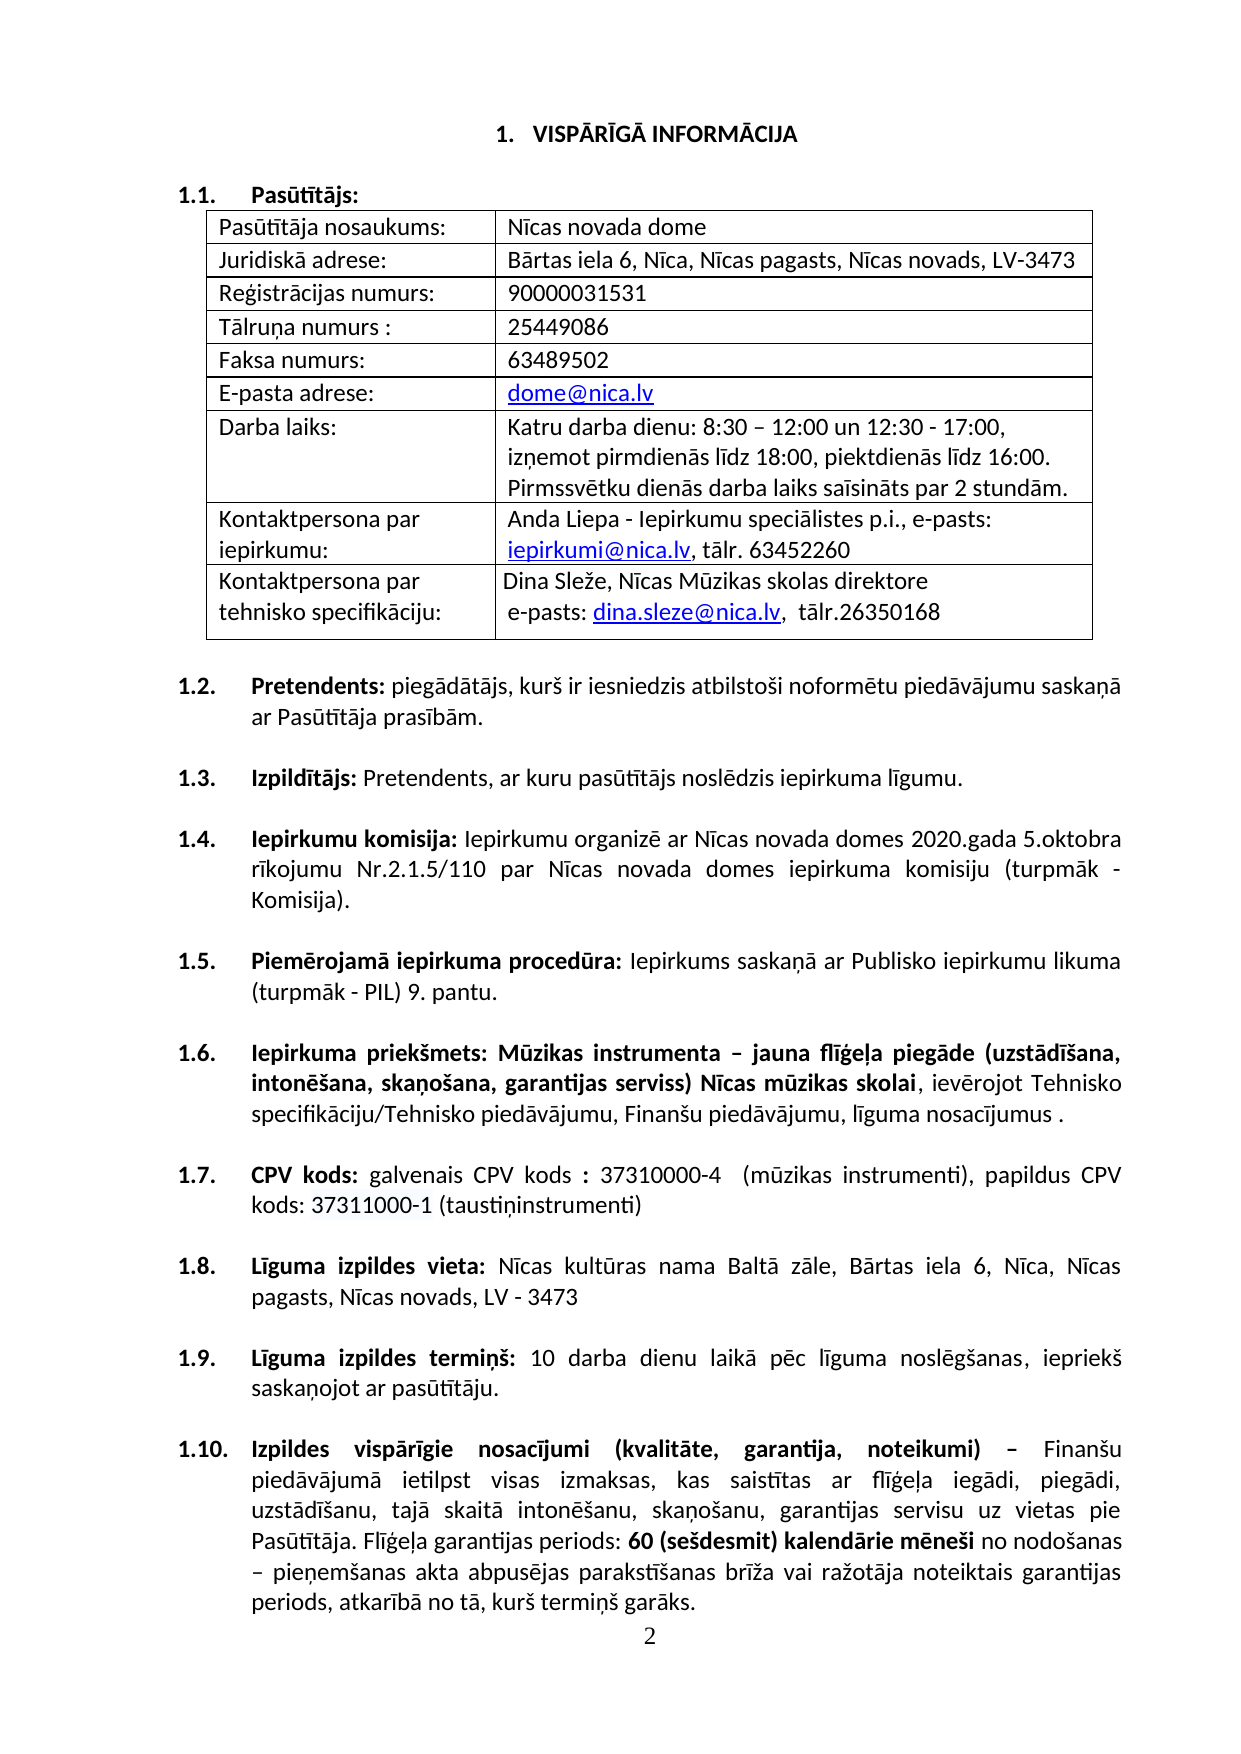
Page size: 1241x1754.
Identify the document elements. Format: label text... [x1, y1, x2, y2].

table_cell Dina Sleže, Nīcas Mūzikas skolas direktore e-pasts: dina.sleze@nica.lv, tālr.26350168 [496, 565, 1092, 639]
table_cell Juridiskā adrese: [207, 244, 495, 276]
table_cell Anda Liepa - Iepirkumu speciālistes p.i., e-pasts: iepirkumi@nica.lv, tālr. 63452260 [496, 503, 1092, 564]
table_header Nīcas novada dome [496, 211, 1092, 243]
list VISPĀRĪGĀ INFORMĀCIJA [177, 118, 1116, 149]
table_cell dome@nica.lv [496, 378, 1092, 410]
table_cell Kontaktpersona par tehnisko specifikāciju: [207, 565, 495, 639]
table_cell 25449086 [496, 311, 1092, 343]
table_cell Tālruņa numurs : [207, 311, 495, 343]
table_cell 90000031531 [496, 278, 1092, 310]
list Iepirkuma priekšmets: Mūzikas instrumenta – jauna flīģeļa piegāde (uzstādīšana, intonēšana, skaņošana, garantijas serviss) Nīcas mūzikas skolai, ievērojot Tehnisko specifikāciju/Tehnisko piedāvājumu, Finanšu piedāvājumu, līguma nosacījumus . [177, 1037, 1122, 1128]
table_cell Kontaktpersona par iepirkumu: [207, 503, 495, 564]
list Pasūtītājs: [177, 179, 1122, 210]
table_cell Darba laiks: [207, 411, 495, 502]
table_cell E-pasta adrese: [207, 378, 495, 410]
list Līguma izpildes termiņš: 10 darba dienu laikā pēc līguma noslēgšanas, iepriekš saskaņojot ar pasūtītāju. [177, 1342, 1122, 1403]
table_header Pasūtītāja nosaukums: [207, 211, 495, 243]
list Izpildes vispārīgie nosacījumi (kvalitāte, garantija, noteikumi) – Finanšu piedāvājumā ietilpst visas izmaksas, kas saistītas ar flīģeļa iegādi, piegādi, uzstādīšanu, tajā skaitā intonēšanu, skaņošanu, garantijas servisu uz vietas pie Pasūtītāja. Flīģeļa garantijas periods: 60 (sešdesmit) kalendārie mēneši no nodošanas – pieņemšanas akta abpusējas parakstīšanas brīža vai ražotāja noteiktais garantijas periods, atkarībā no tā, kurš termiņš garāks. [177, 1433, 1122, 1617]
table_cell Katru darba dienu: 8:30 – 12:00 un 12:30 - 17:00, izņemot pirmdienās līdz 18:00, piektdienās līdz 16:00. Pirmssvētku dienās darba laiks saīsināts par 2 stundām. [496, 411, 1092, 502]
table_cell Reģistrācijas numurs: [207, 278, 495, 310]
table_cell Faksa numurs: [207, 344, 495, 376]
list Piemērojamā iepirkuma procedūra: Iepirkums saskaņā ar Publisko iepirkumu likuma (turpmāk - PIL) 9. pantu. [177, 945, 1122, 1006]
table_cell 63489502 [496, 344, 1092, 376]
list Iepirkumu komisija: Iepirkumu organizē ar Nīcas novada domes 2020.gada 5.oktobra rīkojumu Nr.2.1.5/110 par Nīcas novada domes iepirkuma komisiju (turpmāk - Komisija). [177, 823, 1122, 915]
list Pretendents: piegādātājs, kurš ir iesniedzis atbilstoši noformētu piedāvājumu saskaņā ar Pasūtītāja prasībām. [177, 671, 1122, 732]
table_cell Bārtas iela 6, Nīca, Nīcas pagasts, Nīcas novads, LV-3473 [496, 244, 1092, 276]
list CPV kods: galvenais CPV kods : 37310000-4 (mūzikas instrumenti), papildus CPV kods: 37311000-1 (taustiņinstrumenti) [177, 1159, 1122, 1220]
list Izpildītājs: Pretendents, ar kuru pasūtītājs noslēdzis iepirkuma līgumu. [177, 762, 1122, 793]
list Līguma izpildes vieta: Nīcas kultūras nama Baltā zāle, Bārtas iela 6, Nīca, Nīcas pagasts, Nīcas novads, LV - 3473 [177, 1250, 1122, 1311]
